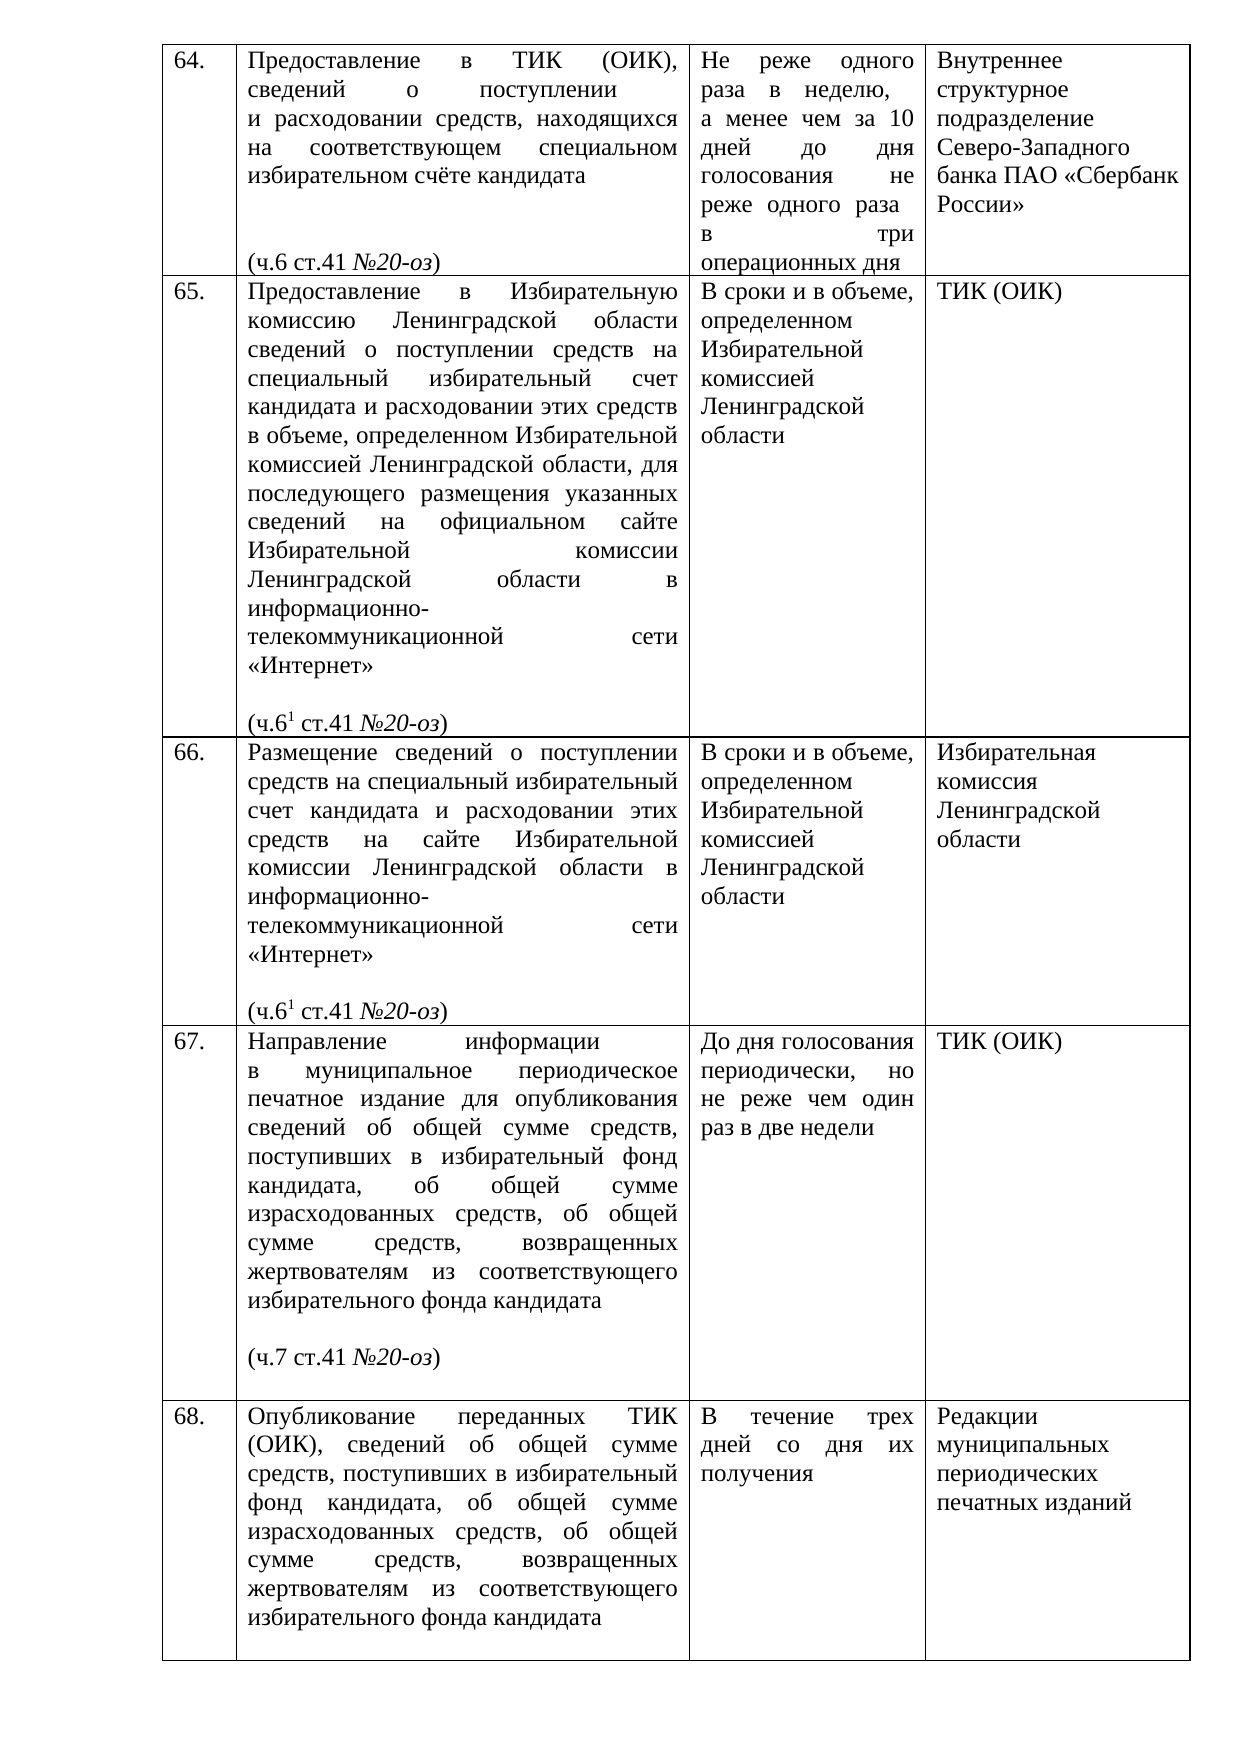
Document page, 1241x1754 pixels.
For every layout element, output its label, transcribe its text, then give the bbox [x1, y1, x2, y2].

table_cell 64. [163, 45, 236, 275]
table_cell 65. [163, 276, 236, 736]
table_cell Избирательная комиссия Ленинградской области [926, 738, 1189, 1025]
table_cell Внутреннее структурное подразделение Северо-Западного банка ПАО «Сбербанк России» [926, 45, 1189, 275]
table_cell ТИК (ОИК) [926, 276, 1189, 736]
table_cell Не реже одного раза в неделю, а менее чем за 10 дней до дня голосования не реже одного раза в три операционных дня [690, 45, 925, 275]
table_cell Предоставление в Избирательную комиссию Ленинградской области сведений о поступлении средств на специальный избирательный счет кандидата и расходовании этих средств в объеме, определенном Избирательной комиссией Ленинградской области, для последующего размещения указанных сведений на официальном сайте Избирательной комиссии Ленинградской области в информационно-телекоммуникационной сети «Интернет» (ч.61 ст.41 №20-оз) [237, 276, 689, 736]
table_cell Размещение сведений о поступлении средств на специальный избирательный счет кандидата и расходовании этих средств на сайте Избирательной комиссии Ленинградской области в информационно-телекоммуникационной сети «Интернет» (ч.61 ст.41 №20-оз) [237, 738, 689, 1025]
table_cell До дня голосования периодически, но не реже чем один раз в две недели [690, 1026, 925, 1400]
table_cell В сроки и в объеме, определенном Избирательной комиссией Ленинградской области [690, 276, 925, 736]
table_cell Предоставление в ТИК (ОИК), сведений о поступлении и расходовании средств, находящихся на соответствующем специальном избирательном счёте кандидата (ч.6 ст.41 №20-оз) [237, 45, 689, 275]
table_cell 67. [163, 1026, 236, 1400]
table_cell В сроки и в объеме, определенном Избирательной комиссией Ленинградской области [690, 738, 925, 1025]
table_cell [237, 1401, 689, 1659]
table_cell 68. [163, 1401, 236, 1659]
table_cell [690, 1401, 925, 1659]
table_cell ТИК (ОИК) [926, 1026, 1189, 1400]
table_cell 66. [163, 738, 236, 1025]
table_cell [926, 1401, 1189, 1659]
table_cell Направление информации в муниципальное периодическое печатное издание для опубликования сведений об общей сумме средств, поступивших в избирательный фонд кандидата, об общей сумме израсходованных средств, об общей сумме средств, возвращенных жертвователям из соответствующего избирательного фонда кандидата (ч.7 ст.41 №20-оз) [237, 1026, 689, 1400]
